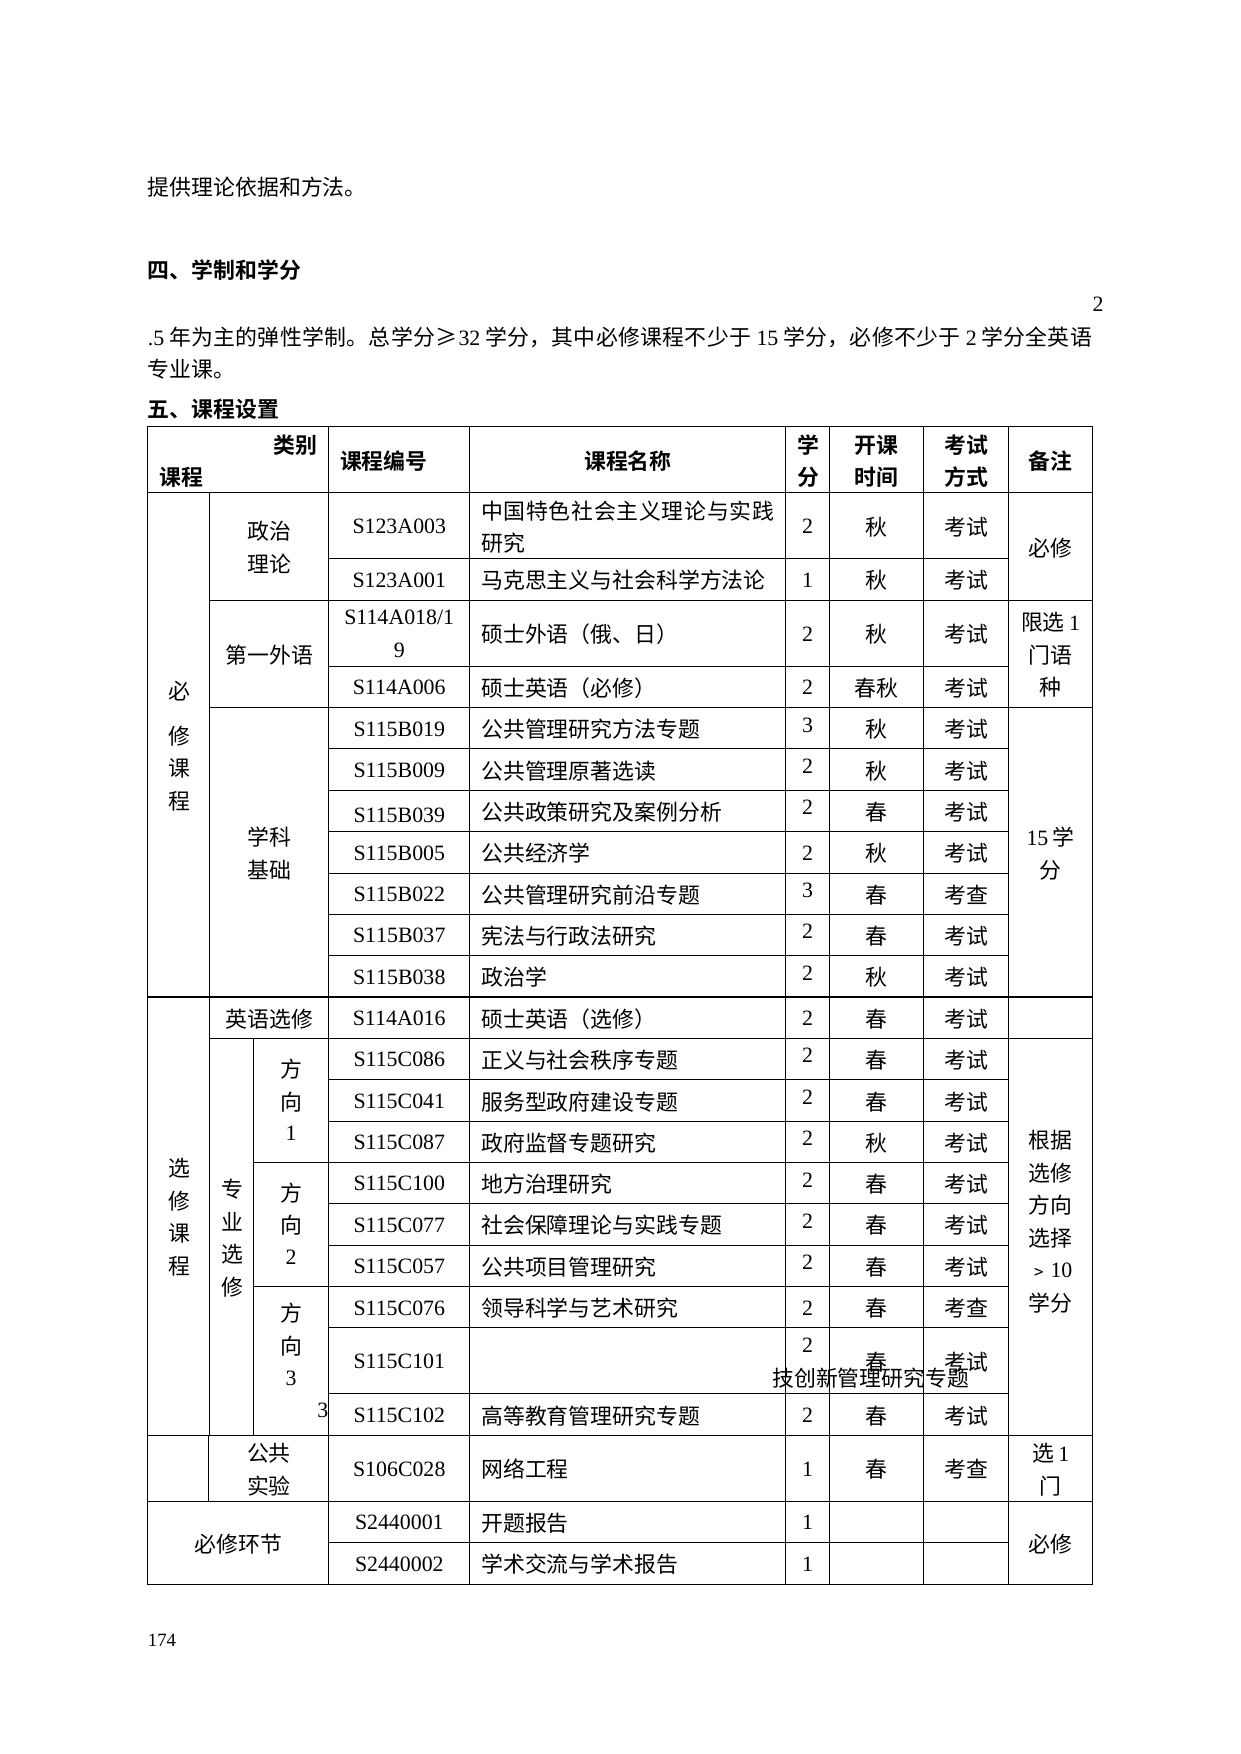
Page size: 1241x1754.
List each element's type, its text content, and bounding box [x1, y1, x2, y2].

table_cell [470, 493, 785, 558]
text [148, 162, 1092, 204]
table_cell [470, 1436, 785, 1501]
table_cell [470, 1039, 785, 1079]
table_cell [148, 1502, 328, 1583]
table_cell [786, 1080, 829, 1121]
text 2.5年为主的弹性学制。总学分≥32学分，其中必修课程不少于15学分，必修不少于2学分全英语专业课。 [148, 287, 1092, 384]
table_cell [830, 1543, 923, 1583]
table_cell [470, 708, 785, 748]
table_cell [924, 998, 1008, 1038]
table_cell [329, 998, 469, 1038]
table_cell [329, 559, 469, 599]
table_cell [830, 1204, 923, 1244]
text 四、学制和学分 [148, 245, 1092, 287]
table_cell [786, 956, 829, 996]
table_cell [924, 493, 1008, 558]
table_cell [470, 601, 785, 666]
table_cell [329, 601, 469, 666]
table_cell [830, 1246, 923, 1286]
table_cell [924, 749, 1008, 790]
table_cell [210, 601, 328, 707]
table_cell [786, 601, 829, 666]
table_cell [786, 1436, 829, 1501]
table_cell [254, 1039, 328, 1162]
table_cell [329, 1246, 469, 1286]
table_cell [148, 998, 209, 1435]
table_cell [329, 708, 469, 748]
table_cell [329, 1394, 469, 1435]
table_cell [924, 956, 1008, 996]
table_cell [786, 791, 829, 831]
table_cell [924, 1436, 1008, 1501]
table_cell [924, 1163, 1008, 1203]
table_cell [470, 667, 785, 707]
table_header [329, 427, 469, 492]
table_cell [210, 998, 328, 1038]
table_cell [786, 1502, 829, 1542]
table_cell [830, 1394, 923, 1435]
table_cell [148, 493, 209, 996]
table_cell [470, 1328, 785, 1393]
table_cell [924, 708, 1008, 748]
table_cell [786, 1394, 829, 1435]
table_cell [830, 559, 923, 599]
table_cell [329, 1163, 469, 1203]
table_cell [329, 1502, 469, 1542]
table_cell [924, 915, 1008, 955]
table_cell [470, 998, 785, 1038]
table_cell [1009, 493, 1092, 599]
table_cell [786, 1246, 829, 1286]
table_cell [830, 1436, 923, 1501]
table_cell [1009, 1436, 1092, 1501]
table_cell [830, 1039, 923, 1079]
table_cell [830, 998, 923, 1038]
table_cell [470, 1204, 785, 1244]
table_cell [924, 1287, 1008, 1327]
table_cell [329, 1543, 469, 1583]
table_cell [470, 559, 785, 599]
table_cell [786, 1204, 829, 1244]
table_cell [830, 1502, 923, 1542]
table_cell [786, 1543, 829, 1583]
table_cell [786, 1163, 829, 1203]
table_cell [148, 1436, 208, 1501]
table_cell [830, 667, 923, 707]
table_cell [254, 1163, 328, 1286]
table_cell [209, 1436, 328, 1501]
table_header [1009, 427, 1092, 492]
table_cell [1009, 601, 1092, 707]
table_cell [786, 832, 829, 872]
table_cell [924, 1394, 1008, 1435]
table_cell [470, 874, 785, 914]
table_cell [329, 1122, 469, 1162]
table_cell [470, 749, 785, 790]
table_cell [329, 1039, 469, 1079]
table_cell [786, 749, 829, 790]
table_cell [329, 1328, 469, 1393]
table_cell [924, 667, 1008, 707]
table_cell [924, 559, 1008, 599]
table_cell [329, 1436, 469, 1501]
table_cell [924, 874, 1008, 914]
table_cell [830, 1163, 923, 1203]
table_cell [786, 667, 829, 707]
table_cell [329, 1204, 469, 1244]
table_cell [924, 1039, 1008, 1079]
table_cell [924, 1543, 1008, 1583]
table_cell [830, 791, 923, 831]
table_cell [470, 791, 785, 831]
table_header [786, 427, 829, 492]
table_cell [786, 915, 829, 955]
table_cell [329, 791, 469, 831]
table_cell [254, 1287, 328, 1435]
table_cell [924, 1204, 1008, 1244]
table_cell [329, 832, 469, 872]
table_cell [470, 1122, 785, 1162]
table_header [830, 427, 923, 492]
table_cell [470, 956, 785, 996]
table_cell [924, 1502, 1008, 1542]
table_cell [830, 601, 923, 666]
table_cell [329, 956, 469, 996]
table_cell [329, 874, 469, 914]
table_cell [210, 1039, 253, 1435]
text 五、课程设置 [148, 384, 1092, 426]
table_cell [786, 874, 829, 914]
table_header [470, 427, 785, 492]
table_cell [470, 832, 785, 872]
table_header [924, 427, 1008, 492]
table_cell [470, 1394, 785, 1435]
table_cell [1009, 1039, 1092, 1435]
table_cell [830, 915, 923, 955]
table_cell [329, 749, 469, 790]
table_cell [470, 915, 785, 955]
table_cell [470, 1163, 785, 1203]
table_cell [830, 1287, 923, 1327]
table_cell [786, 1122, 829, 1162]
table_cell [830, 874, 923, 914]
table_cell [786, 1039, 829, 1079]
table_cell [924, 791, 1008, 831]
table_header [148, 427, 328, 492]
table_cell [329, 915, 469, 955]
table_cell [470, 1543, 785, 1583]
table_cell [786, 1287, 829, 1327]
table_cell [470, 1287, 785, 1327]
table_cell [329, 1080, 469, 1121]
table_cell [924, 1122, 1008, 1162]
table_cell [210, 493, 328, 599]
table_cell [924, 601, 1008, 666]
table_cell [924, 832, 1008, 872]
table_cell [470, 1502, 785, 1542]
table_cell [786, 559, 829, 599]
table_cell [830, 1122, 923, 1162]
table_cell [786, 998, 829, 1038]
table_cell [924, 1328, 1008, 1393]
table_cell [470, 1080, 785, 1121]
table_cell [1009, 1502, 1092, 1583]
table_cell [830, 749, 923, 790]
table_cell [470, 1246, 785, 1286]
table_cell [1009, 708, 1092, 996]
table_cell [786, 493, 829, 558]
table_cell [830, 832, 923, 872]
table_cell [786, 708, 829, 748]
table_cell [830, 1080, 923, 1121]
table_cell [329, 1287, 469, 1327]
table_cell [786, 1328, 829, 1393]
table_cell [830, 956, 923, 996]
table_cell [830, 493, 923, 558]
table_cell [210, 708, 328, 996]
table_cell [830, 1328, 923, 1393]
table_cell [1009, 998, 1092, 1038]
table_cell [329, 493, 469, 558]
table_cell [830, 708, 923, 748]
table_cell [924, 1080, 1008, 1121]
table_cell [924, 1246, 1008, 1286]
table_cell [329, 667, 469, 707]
